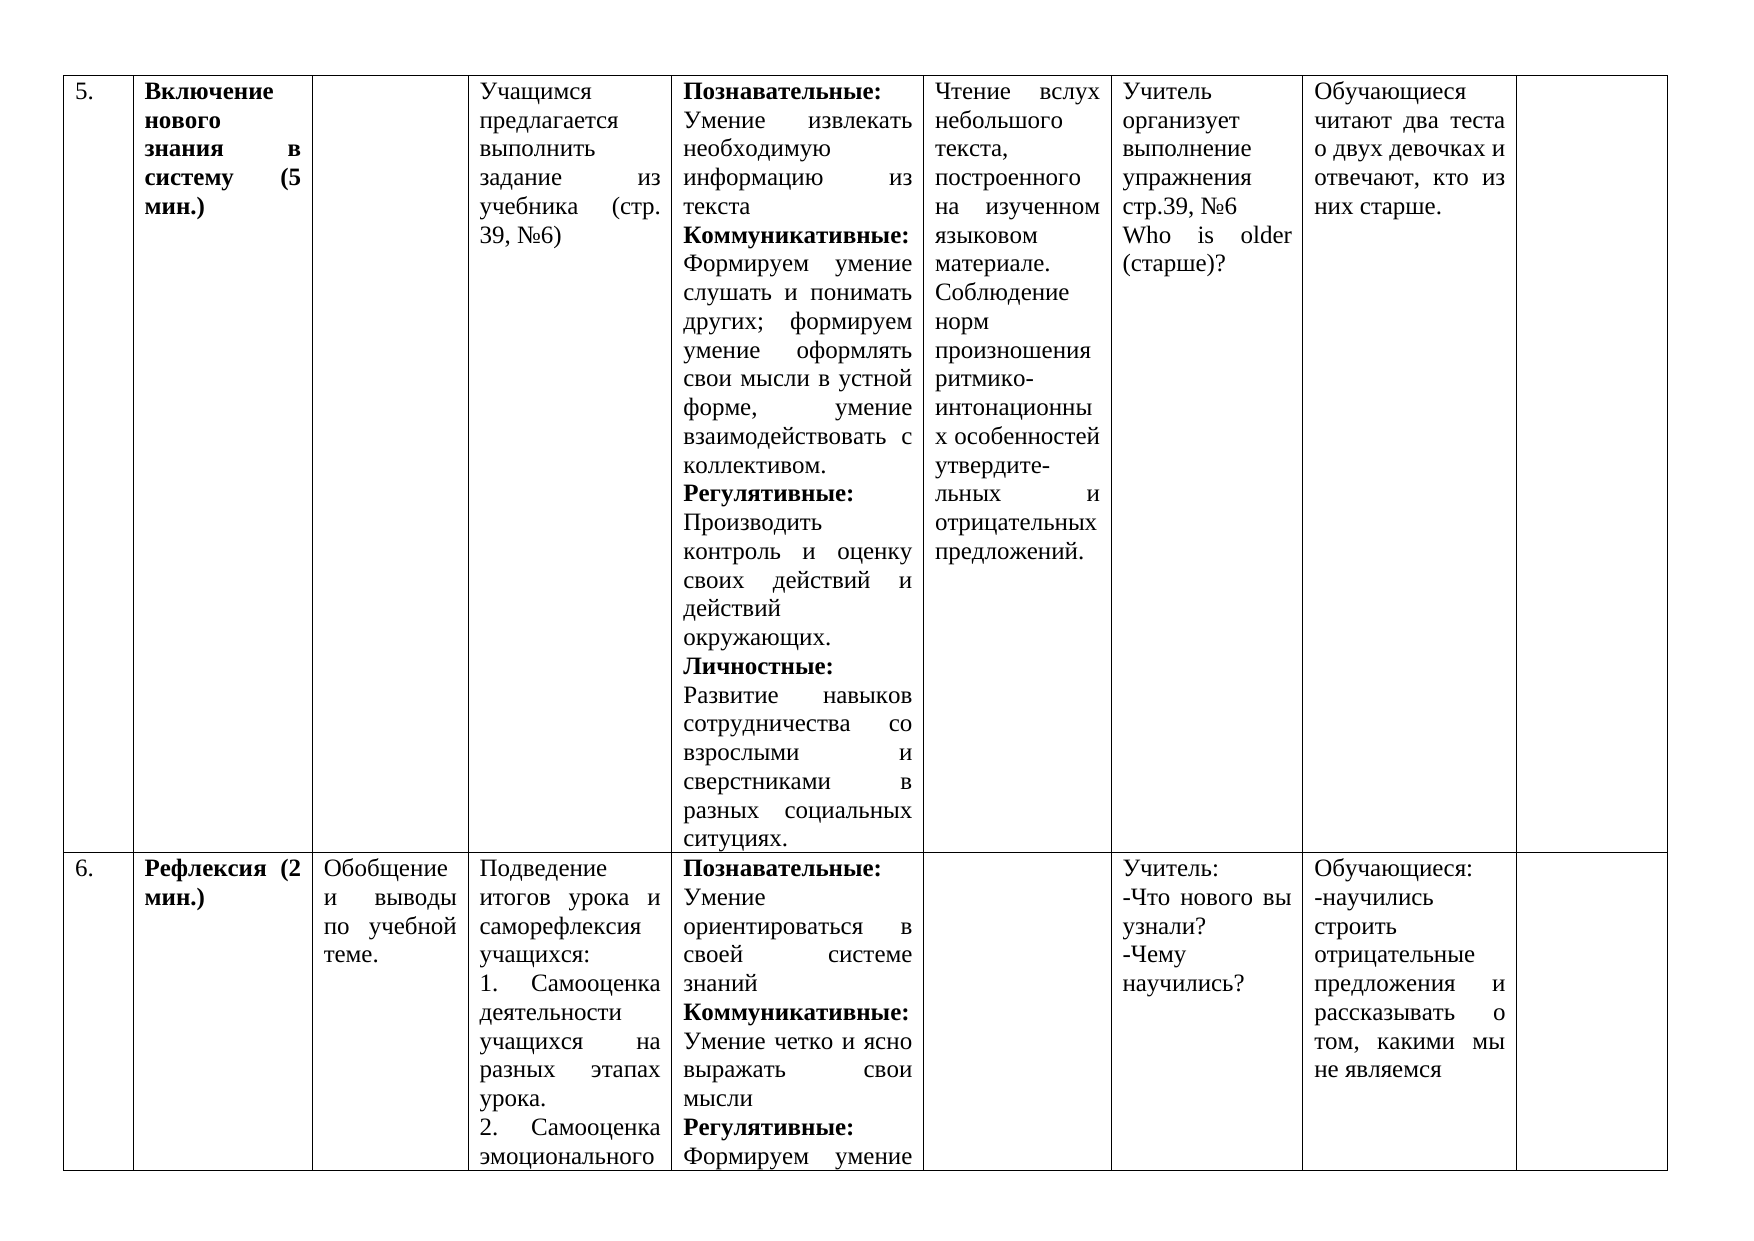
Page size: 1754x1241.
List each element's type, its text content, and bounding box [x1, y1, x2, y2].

table_cell [924, 853, 1111, 1169]
table_cell Учащимся предлагается выполнить задание из учебника (стр. 39, №6) [469, 76, 671, 852]
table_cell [672, 853, 923, 1169]
table_cell [1517, 853, 1667, 1169]
table_cell Обучающиеся читают два теста о двух девочках и отвечают, кто из них старше. [1303, 76, 1516, 852]
table_cell Учитель организует выполнение упражнения стр.39, №6 Who is older (старше)? [1112, 76, 1302, 852]
table_cell [313, 76, 468, 852]
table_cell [469, 853, 671, 1169]
table_cell Чтение вслух небольшого текста, построенного на изученном языковом материале. Соблюдение норм произношения ритмико-интонационных особенностей утвердите- льных и отрицательных предложений. [924, 76, 1111, 852]
table_cell Включение нового знания в систему (5 мин.) [134, 76, 312, 852]
table_cell Рефлексия (2 мин.) [134, 853, 312, 1169]
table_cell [313, 853, 468, 1169]
table_cell Познавательные: Умение извлекать необходимую информацию из текста Коммуникативные: Формируем умение слушать и понимать других; формируем умение оформлять свои мысли в устной форме, умение взаимодействовать с коллективом. Регулятивные: Производить контроль и оценку своих действий и действий окружающих. Личностные: Развитие навыков сотрудничества со взрослыми и сверстниками в разных социальных ситуциях. [672, 76, 923, 852]
table_cell [1517, 76, 1667, 852]
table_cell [1112, 853, 1302, 1169]
table_cell 6. [64, 853, 133, 1169]
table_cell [1303, 853, 1516, 1169]
table_cell 5. [64, 76, 133, 852]
